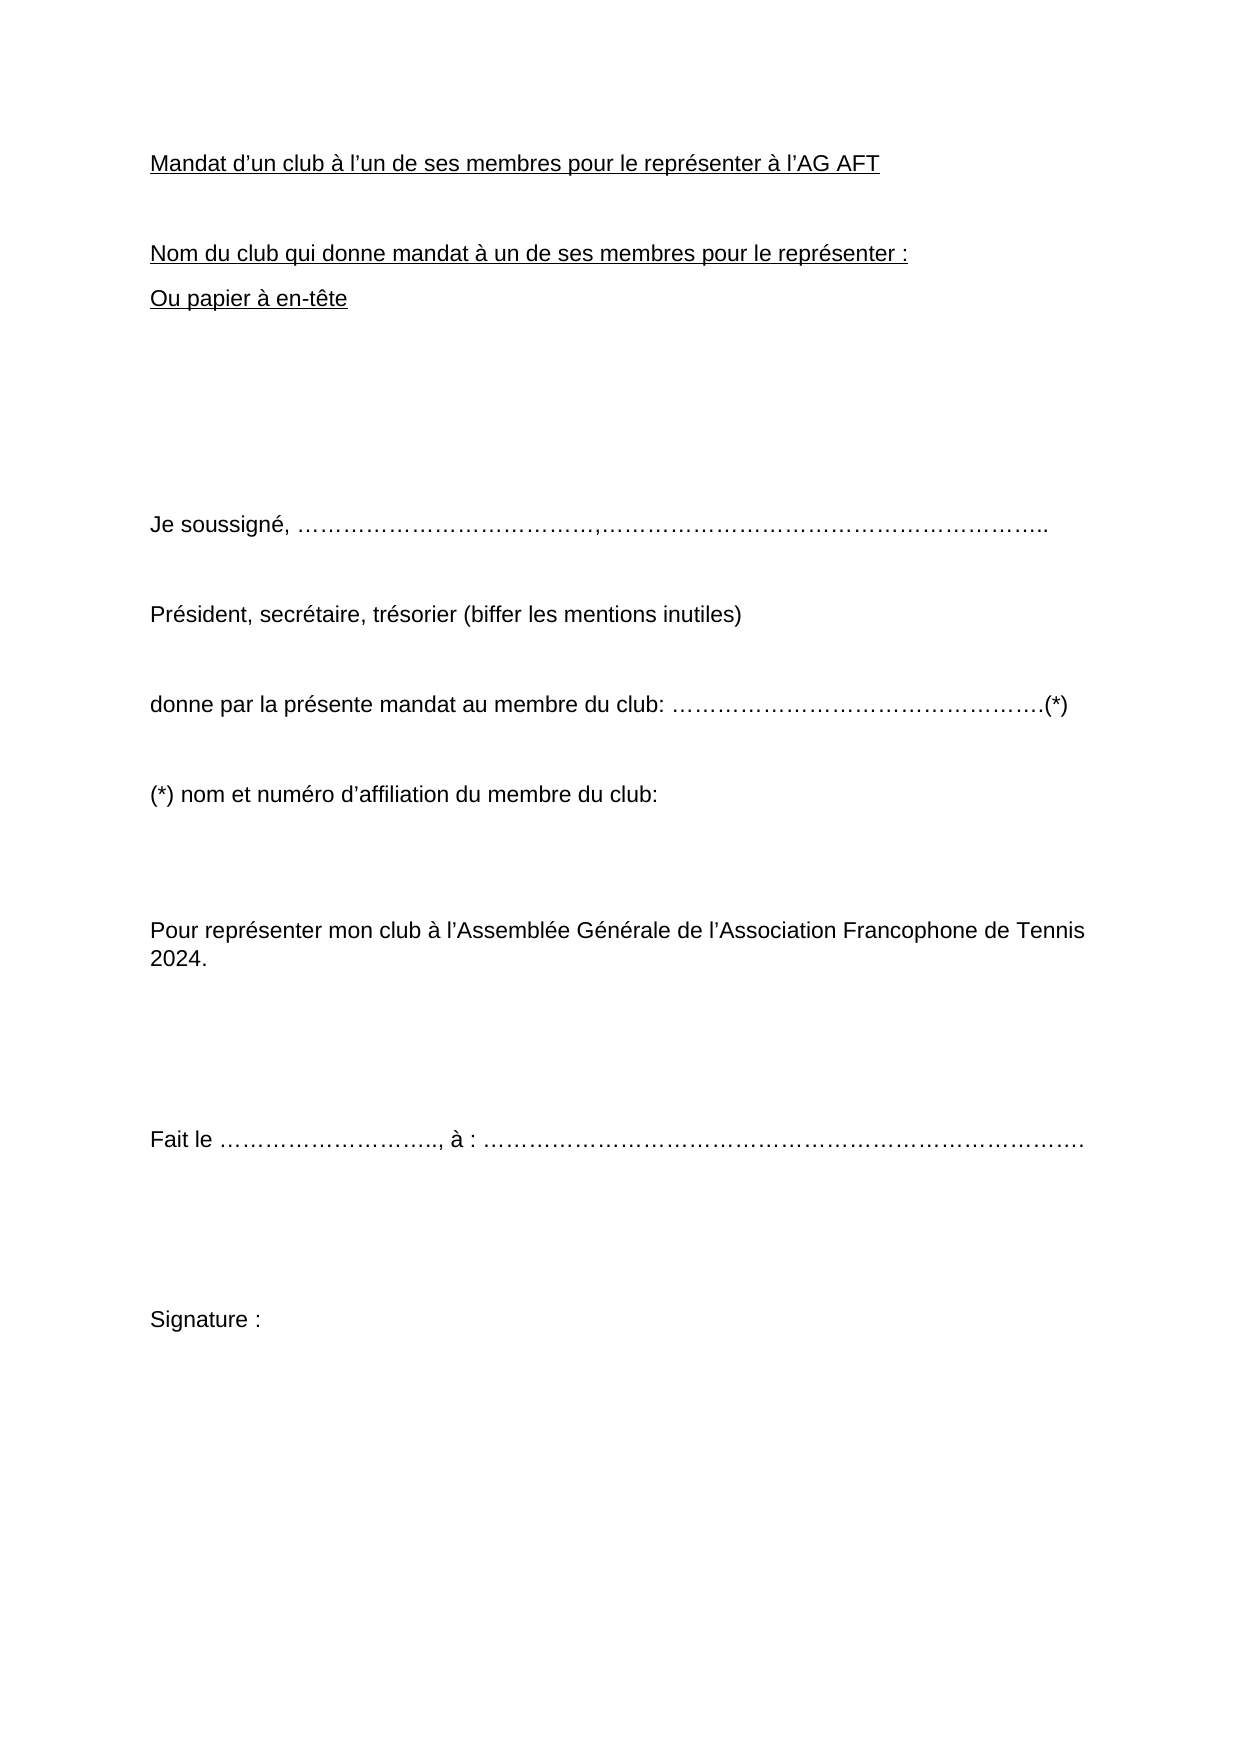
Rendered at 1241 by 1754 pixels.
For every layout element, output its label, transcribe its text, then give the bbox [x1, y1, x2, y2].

text Signature : [150, 1306, 1090, 1332]
text Mandat d’un club à l’un de ses membres pour le représenter à l’AG AFT [150, 150, 1090, 176]
text donne par la présente mandat au membre du club: ………………………………………….(*) [150, 691, 1090, 718]
text Ou papier à en-tête [150, 285, 1090, 312]
text Fait le ……………………….., à : ……………………………………………………………………. [150, 1126, 1090, 1152]
text (*) nom et numéro d’affiliation du membre du club: [150, 781, 1090, 808]
text Président, secrétaire, trésorier (biffer les mentions inutiles) [150, 601, 1090, 627]
text Pour représenter mon club à l’Assemblée Générale de l’Association Francophone de Tennis 2024. [150, 917, 1090, 972]
text Nom du club qui donne mandat à un de ses membres pour le représenter : [150, 240, 1090, 267]
text Je soussigné, …………………………………,………………………………………………….. [150, 511, 1090, 537]
